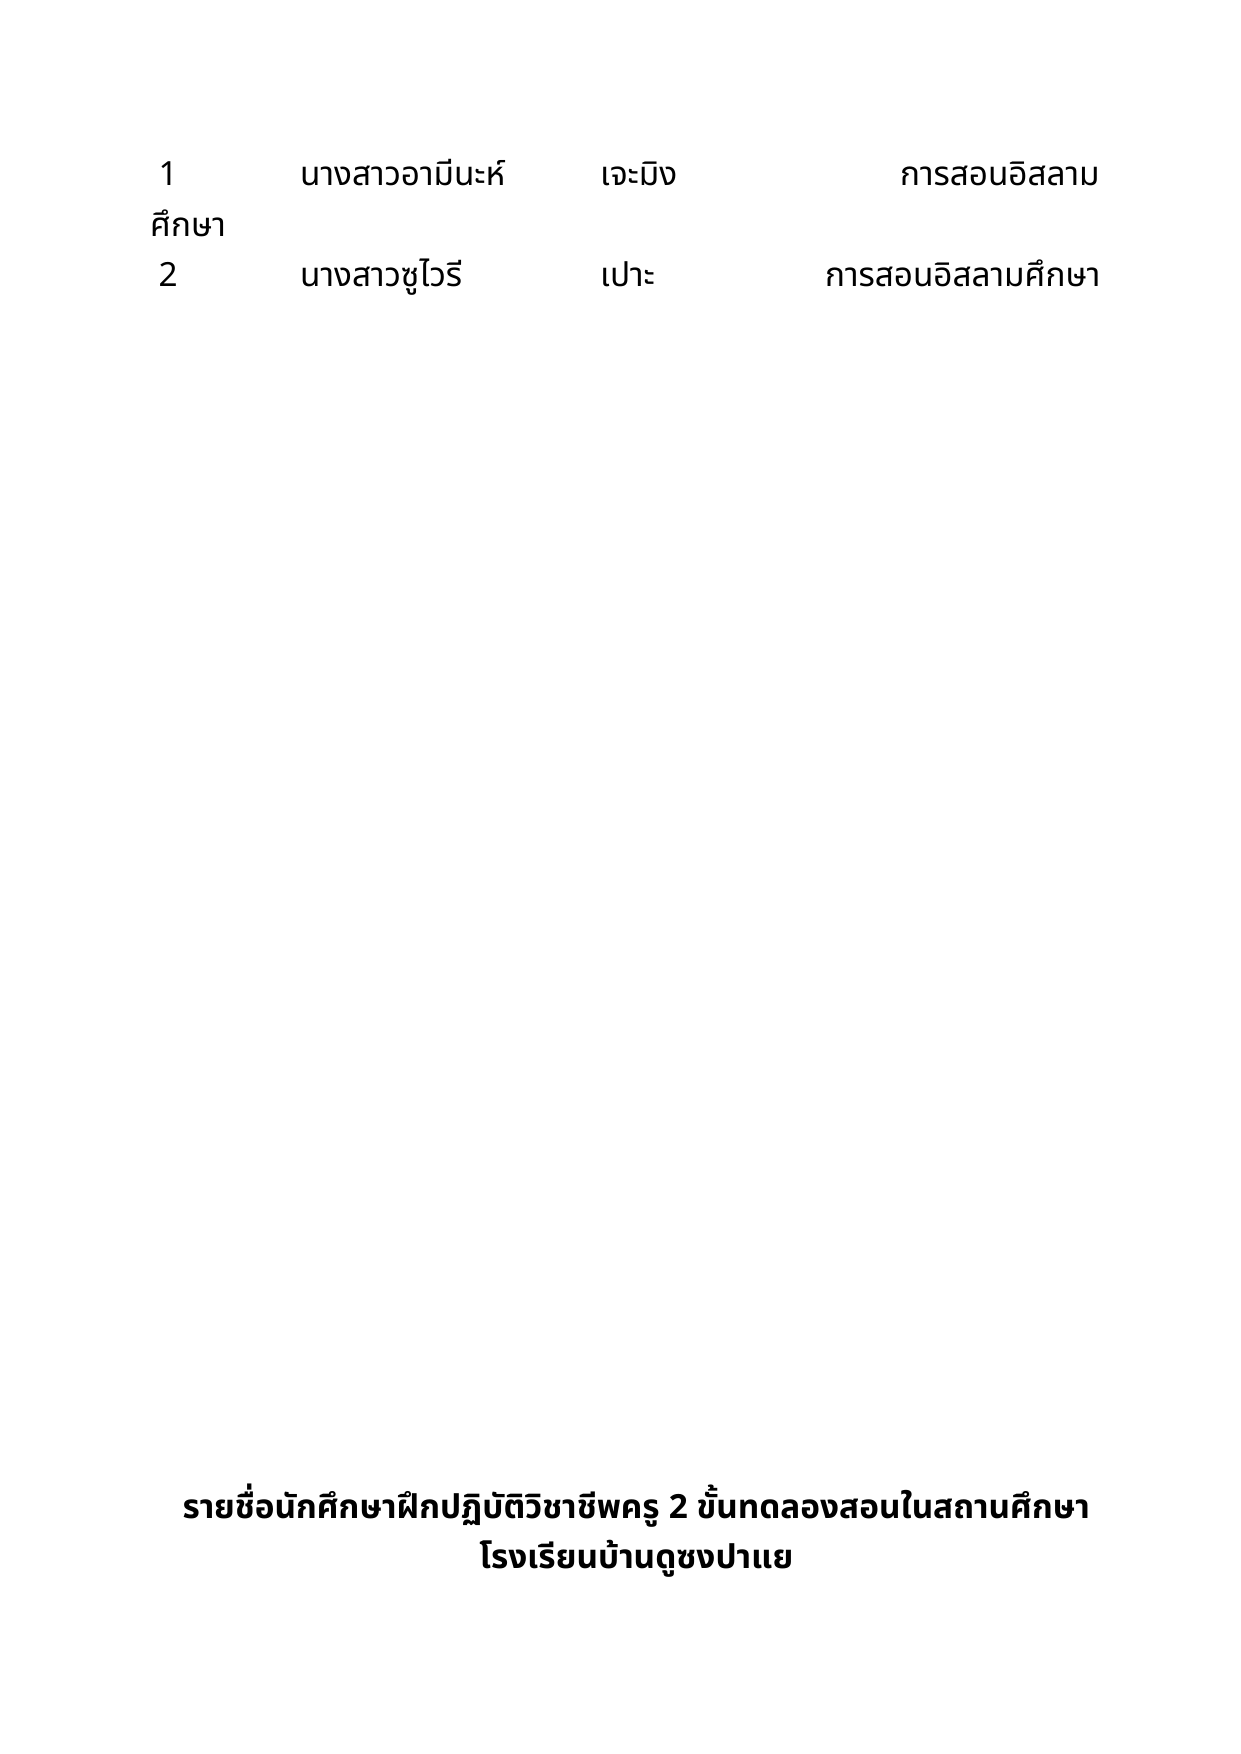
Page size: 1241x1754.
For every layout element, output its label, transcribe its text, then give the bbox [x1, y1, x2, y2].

text 2 นางสาวซูไวรี เปาะ การสอนอิสลามศึกษา [150, 251, 1122, 302]
text โรงเรียนบ้านดูซงปาแย [150, 1533, 1122, 1584]
text 1 นางสาวอามีนะห์ เจะมิง การสอนอิสลามศึกษา [150, 150, 1122, 251]
text รายชื่อนักศึกษาฝึกปฏิบัติวิชาชีพครู 2 ขั้นทดลองสอนในสถานศึกษา [150, 1483, 1122, 1533]
